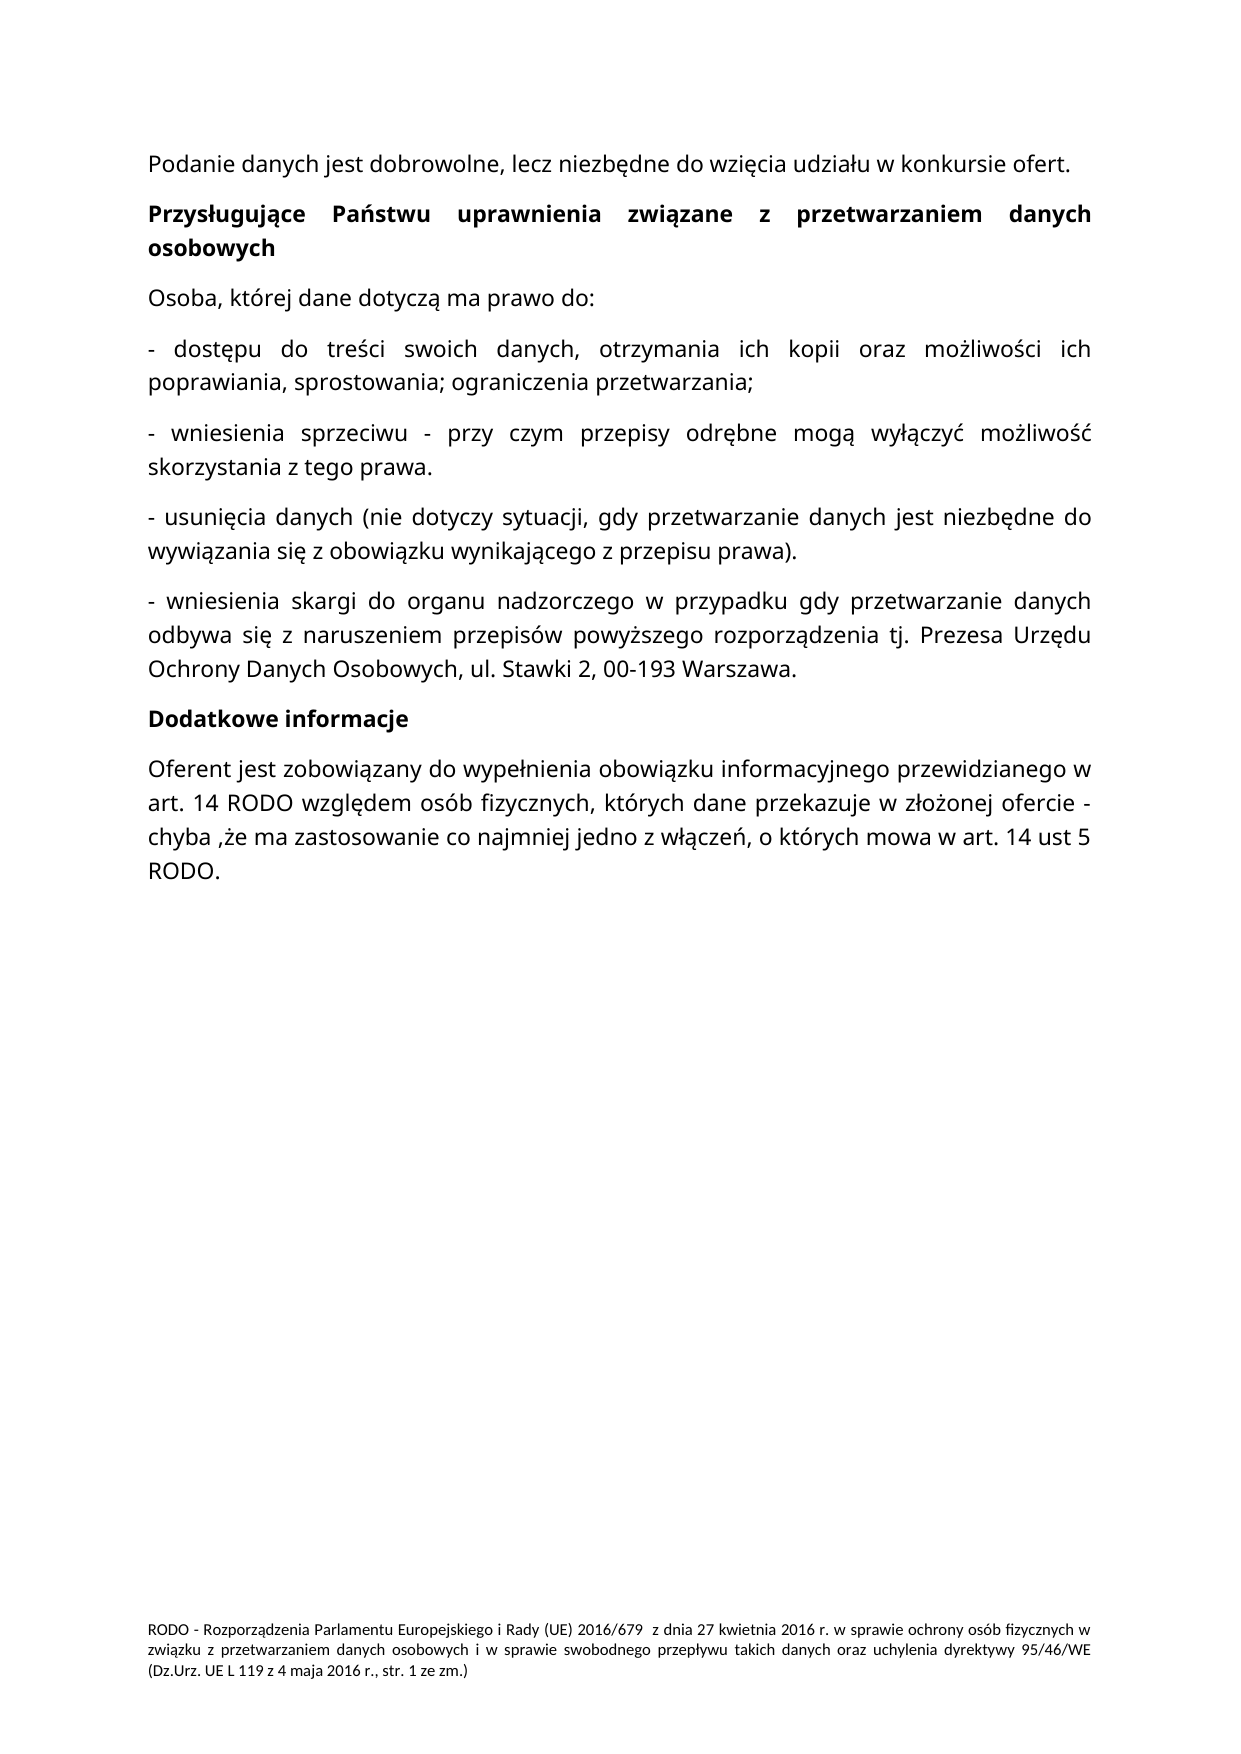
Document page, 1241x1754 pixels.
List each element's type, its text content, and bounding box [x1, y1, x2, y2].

text - usunięcia danych (nie dotyczy sytuacji, gdy przetwarzanie danych jest niezbędne do wywiązania się z obowiązku wynikającego z przepisu prawa). [148, 501, 1093, 566]
text - wniesienia sprzeciwu - przy czym przepisy odrębne mogą wyłączyć możliwość skorzystania z tego prawa. [148, 417, 1093, 482]
text Przysługujące Państwu uprawnienia związane z przetwarzaniem danych osobowych [148, 198, 1093, 263]
text Oferent jest zobowiązany do wypełnienia obowiązku informacyjnego przewidzianego w art. 14 RODO względem osób fizycznych, których dane przekazuje w złożonej ofercie - chyba ,że ma zastosowanie co najmniej jedno z włączeń, o których mowa w art. 14 ust 5 RODO. [148, 753, 1093, 886]
text - wniesienia skargi do organu nadzorczego w przypadku gdy przetwarzanie danych odbywa się z naruszeniem przepisów powyższego rozporządzenia tj. Prezesa Urzędu Ochrony Danych Osobowych, ul. Stawki 2, 00-193 Warszawa. [148, 585, 1093, 684]
text Podanie danych jest dobrowolne, lecz niezbędne do wzięcia udziału w konkursie ofert. [148, 148, 1093, 179]
text Osoba, której dane dotyczą ma prawo do: [148, 282, 1093, 313]
text Dodatkowe informacje [148, 703, 1093, 734]
text - dostępu do treści swoich danych, otrzymania ich kopii oraz możliwości ich poprawiania, sprostowania; ograniczenia przetwarzania; [148, 333, 1093, 398]
